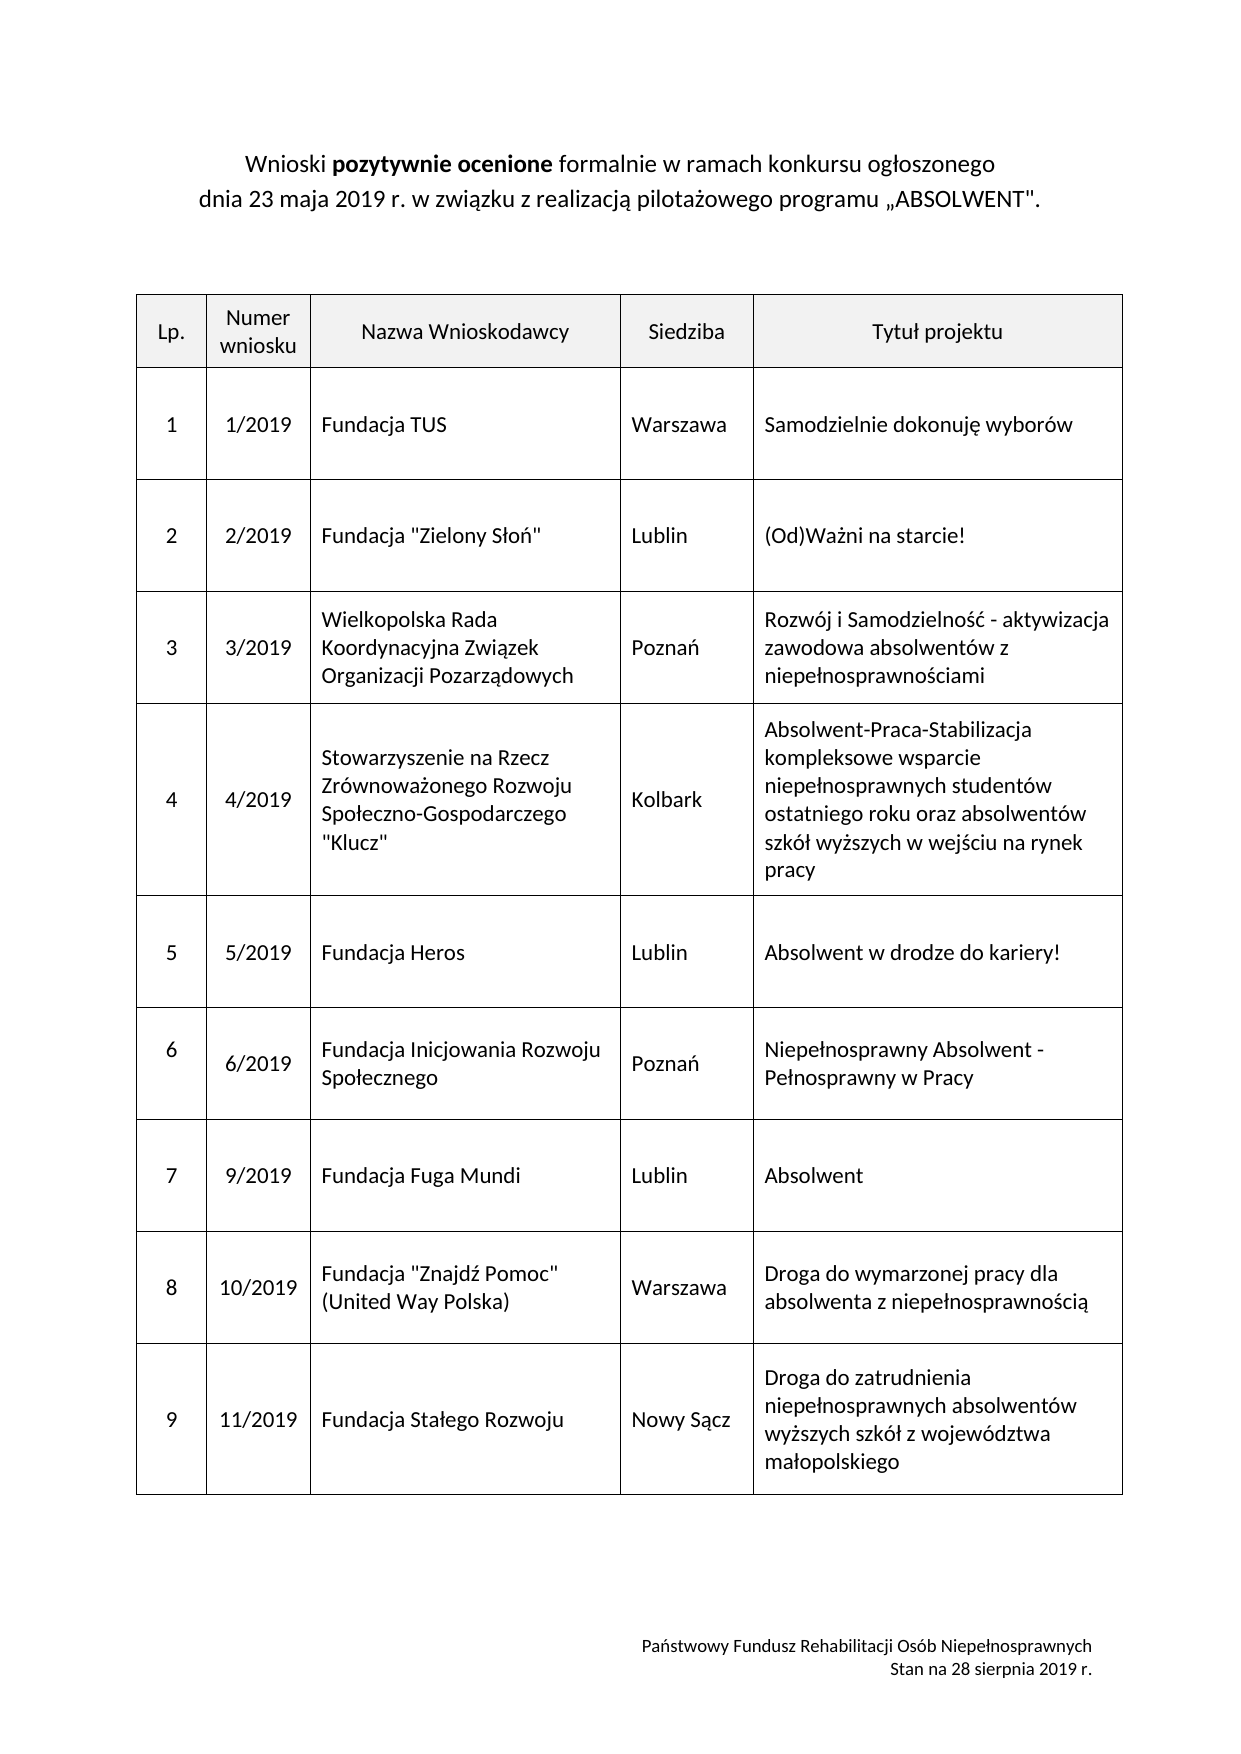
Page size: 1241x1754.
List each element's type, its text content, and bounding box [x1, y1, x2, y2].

table_cell Samodzielnie dokonuję wyborów [754, 368, 1122, 479]
table_cell 3/2019 [207, 592, 310, 703]
table_cell 11/2019 [207, 1344, 310, 1494]
subtitle Wnioski pozytywnie ocenione formalnie w ramach konkursu ogłoszonego dnia 23 maja 2019 r. w związku z realizacją pilotażowego programu „ABSOLWENT". [148, 148, 1092, 213]
table_cell 4 [137, 704, 206, 895]
table_header Nazwa Wnioskodawcy [311, 295, 620, 367]
table_cell Wielkopolska Rada Koordynacyjna Związek Organizacji Pozarządowych [311, 592, 620, 703]
table_header Lp. [137, 295, 206, 367]
table_cell Fundacja "Znajdź Pomoc" (United Way Polska) [311, 1232, 620, 1343]
table_cell 3 [137, 592, 206, 703]
table_cell 2/2019 [207, 480, 310, 591]
table_cell Kolbark [621, 704, 753, 895]
table_cell 9 [137, 1344, 206, 1494]
table_header Siedziba [621, 295, 753, 367]
table_cell Poznań [621, 1008, 753, 1119]
table_cell Lublin [621, 1120, 753, 1231]
table_cell 10/2019 [207, 1232, 310, 1343]
table_cell Droga do wymarzonej pracy dla absolwenta z niepełnosprawnością [754, 1232, 1122, 1343]
table_cell Fundacja Heros [311, 896, 620, 1007]
table_cell 4/2019 [207, 704, 310, 895]
table_cell 8 [137, 1232, 206, 1343]
table_cell 5 [137, 896, 206, 1007]
table_cell Nowy Sącz [621, 1344, 753, 1494]
table_cell Fundacja Stałego Rozwoju [311, 1344, 620, 1494]
table_header Numer wniosku [207, 295, 310, 367]
table_cell Warszawa [621, 368, 753, 479]
table_header Tytuł projektu [754, 295, 1122, 367]
table_cell 7 [137, 1120, 206, 1231]
table_cell 6/2019 [207, 1008, 310, 1119]
table_cell Fundacja Fuga Mundi [311, 1120, 620, 1231]
table_cell Absolwent-Praca-Stabilizacja kompleksowe wsparcie niepełnosprawnych studentów ostatniego roku oraz absolwentów szkół wyższych w wejściu na rynek pracy [754, 704, 1122, 895]
table_cell Niepełnosprawny Absolwent - Pełnosprawny w Pracy [754, 1008, 1122, 1119]
table_cell Stowarzyszenie na Rzecz Zrównoważonego Rozwoju Społeczno-Gospodarczego "Klucz" [311, 704, 620, 895]
table_cell Lublin [621, 480, 753, 591]
table_cell Poznań [621, 592, 753, 703]
table_cell (Od)Ważni na starcie! [754, 480, 1122, 591]
table_cell Fundacja Inicjowania Rozwoju Społecznego [311, 1008, 620, 1119]
table_cell 2 [137, 480, 206, 591]
table_cell 9/2019 [207, 1120, 310, 1231]
table_cell Fundacja TUS [311, 368, 620, 479]
table_cell Absolwent [754, 1120, 1122, 1231]
table_cell Warszawa [621, 1232, 753, 1343]
table_cell 1/2019 [207, 368, 310, 479]
table_cell Lublin [621, 896, 753, 1007]
table_cell Absolwent w drodze do kariery! [754, 896, 1122, 1007]
table_cell 1 [137, 368, 206, 479]
table_cell Droga do zatrudnienia niepełnosprawnych absolwentów wyższych szkół z województwa małopolskiego [754, 1344, 1122, 1494]
table_cell 5/2019 [207, 896, 310, 1007]
table_cell 6 [137, 1008, 206, 1119]
table_cell Rozwój i Samodzielność - aktywizacja zawodowa absolwentów z niepełnosprawnościami [754, 592, 1122, 703]
table_cell Fundacja "Zielony Słoń" [311, 480, 620, 591]
